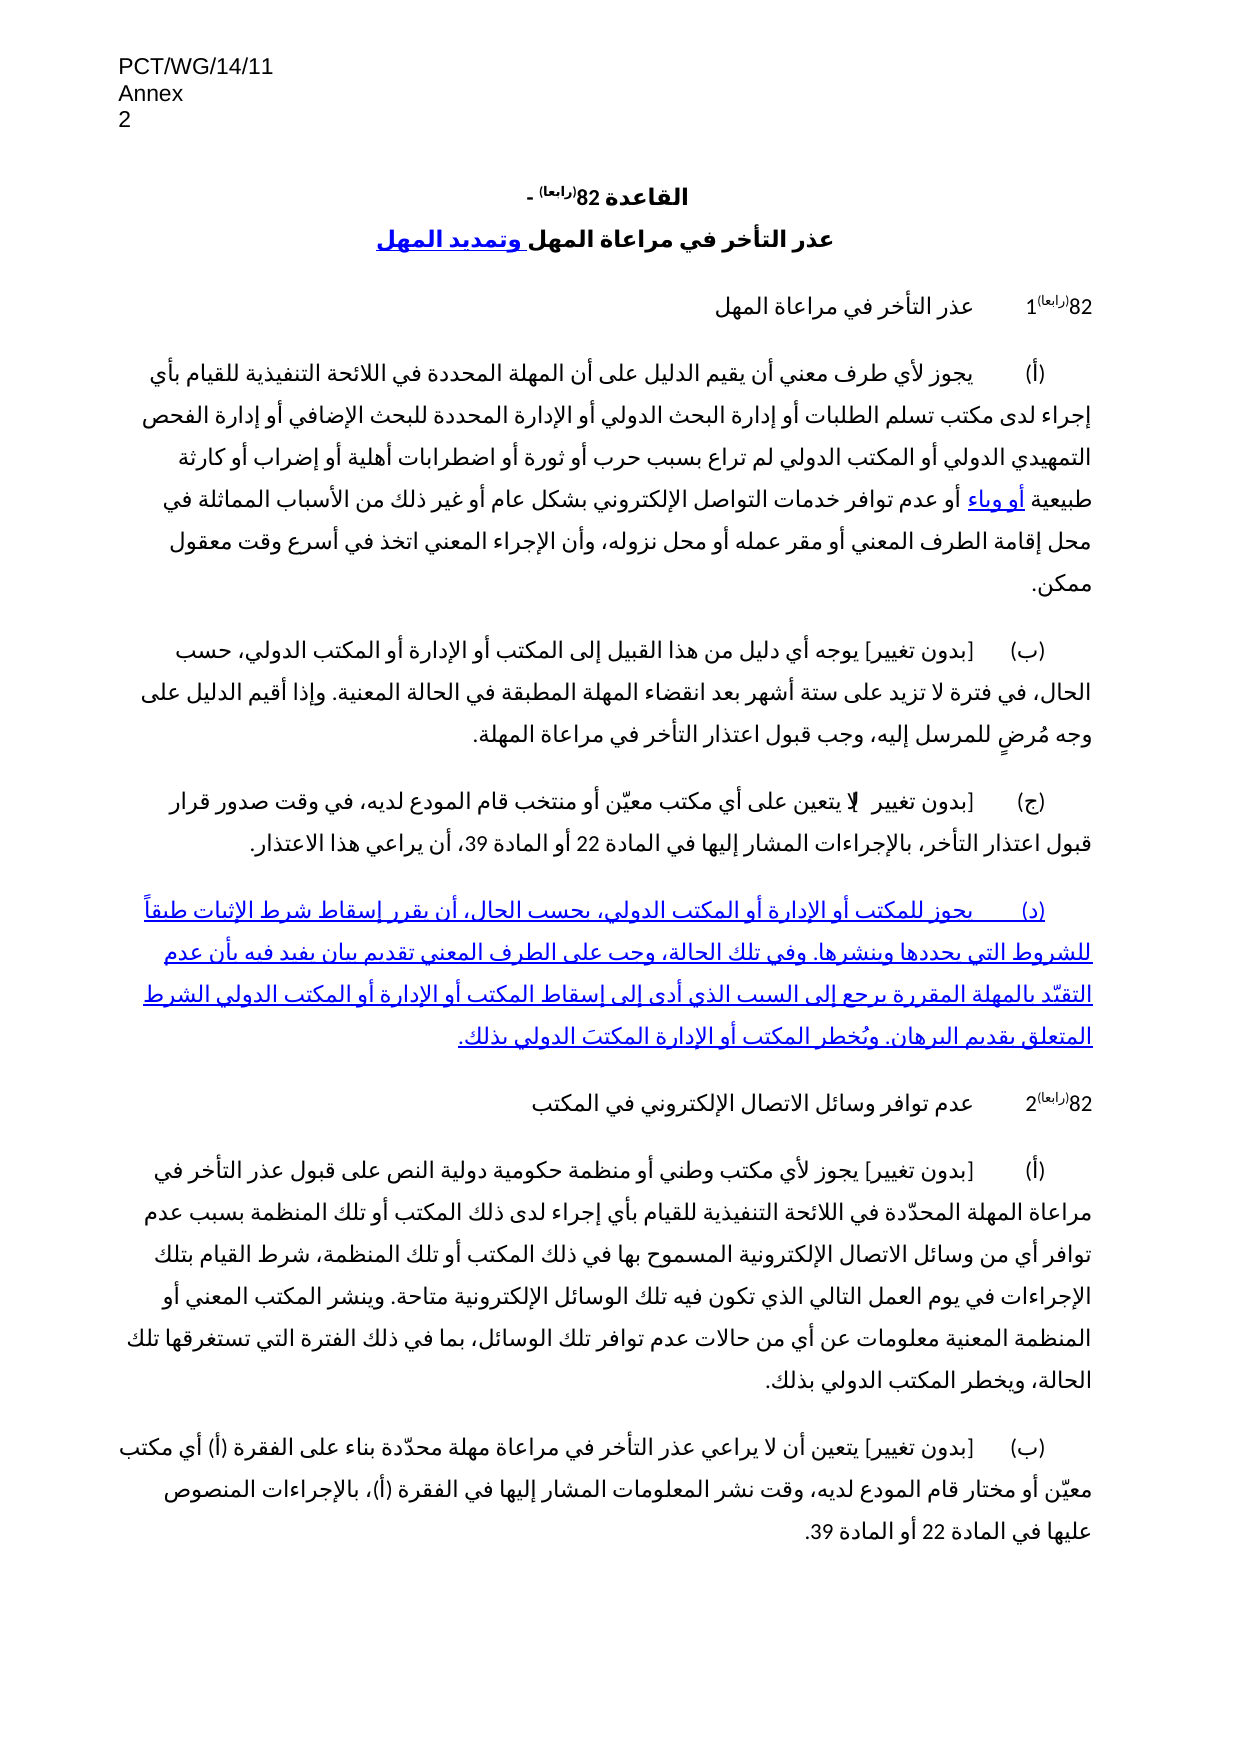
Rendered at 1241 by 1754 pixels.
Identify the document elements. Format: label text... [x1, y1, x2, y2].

text (أ) يجوز لأي طرف معني أن يقيم الدليل على أن المهلة المحددة في اللائحة التنفيذية للقيام بأي إجراء لدى مكتب تسلم الطلبات أو إدارة البحث الدولي أو الإدارة المحددة للبحث الإضافي أو إدارة الفحص التمهيدي الدولي أو المكتب الدولي لم تراع بسبب حرب أو ثورة أو اضطرابات أهلية أو إضراب أو كارثة طبيعية أو وباء أو عدم توافر خدمات التواصل الإلكتروني بشكل عام أو غير ذلك من الأسباب المماثلة في محل إقامة الطرف المعني أو مقر عمله أو محل نزوله، وأن الإجراء المعني اتخذ في أسرع وقت معقول ممكن. [118, 359, 1092, 597]
text 82(رابعا)1 عذر التأخر في مراعاة المهل [118, 292, 1092, 321]
text 82(رابعا)2 عدم توافر وسائل الاتصال الإلكتروني في المكتب [118, 1089, 1092, 1117]
text (أ) [بدون تغيير] يجوز لأي مكتب وطني أو منظمة حكومية دولية النص على قبول عذر التأخر في مراعاة المهلة المحدّدة في اللائحة التنفيذية للقيام بأي إجراء لدى ذلك المكتب أو تلك المنظمة بسبب عدم توافر أي من وسائل الاتصال الإلكترونية المسموح بها في ذلك المكتب أو تلك المنظمة، شرط القيام بتلك الإجراءات في يوم العمل التالي الذي تكون فيه تلك الوسائل الإلكترونية متاحة. وينشر المكتب المعني أو المنظمة المعنية معلومات عن أي من حالات عدم توافر تلك الوسائل، بما في ذلك الفترة التي تستغرقها تلك الحالة، ويخطر المكتب الدولي بذلك. [118, 1156, 1092, 1394]
text (ب) [بدون تغيير] يتعين أن لا يراعي عذر التأخر في مراعاة مهلة محدّدة بناء على الفقرة (أ) أي مكتب معيّن أو مختار قام المودع لديه، وقت نشر المعلومات المشار إليها في الفقرة (أ)، بالإجراءات المنصوص عليها في المادة 22 أو المادة 39. [118, 1433, 1092, 1545]
text (ب) [بدون تغيير] يوجه أي دليل من هذا القبيل إلى المكتب أو الإدارة أو المكتب الدولي، حسب الحال، في فترة لا تزيد على ستة أشهر بعد انقضاء المهلة المطبقة في الحالة المعنية. وإذا أقيم الدليل على وجه مُرضٍ للمرسل إليه، وجب قبول اعتذار التأخر في مراعاة المهلة. [118, 636, 1092, 748]
title القاعدة 82(رابعا) - عذر التأخر في مراعاة المهل وتمديد المهل [118, 183, 1092, 253]
text (ج) [بدون تغيير] لا يتعين على أي مكتب معيّن أو منتخب قام المودع لديه، في وقت صدور قرار قبول اعتذار التأخر، بالإجراءات المشار إليها في المادة 22 أو المادة 39، أن يراعي هذا الاعتذار. [118, 787, 1092, 857]
text (د) يجوز للمكتب أو الإدارة أو المكتب الدولي، بحسب الحال، أن يقرر إسقاط شرط الإثبات طبقاً للشروط التي يحددها وينشرها. وفي تلك الحالة، وجب على الطرف المعني تقديم بيان يفيد فيه بأن عدم التقيّد بالمهلة المقررة يرجع إلى السبب الذي أدى إلى إسقاط المكتب أو الإدارة أو المكتب الدولي الشرط المتعلق بقديم البرهان. ويُخطر المكتب أو الإدارة المكتبَ الدولي بذلك. [118, 896, 1092, 1050]
